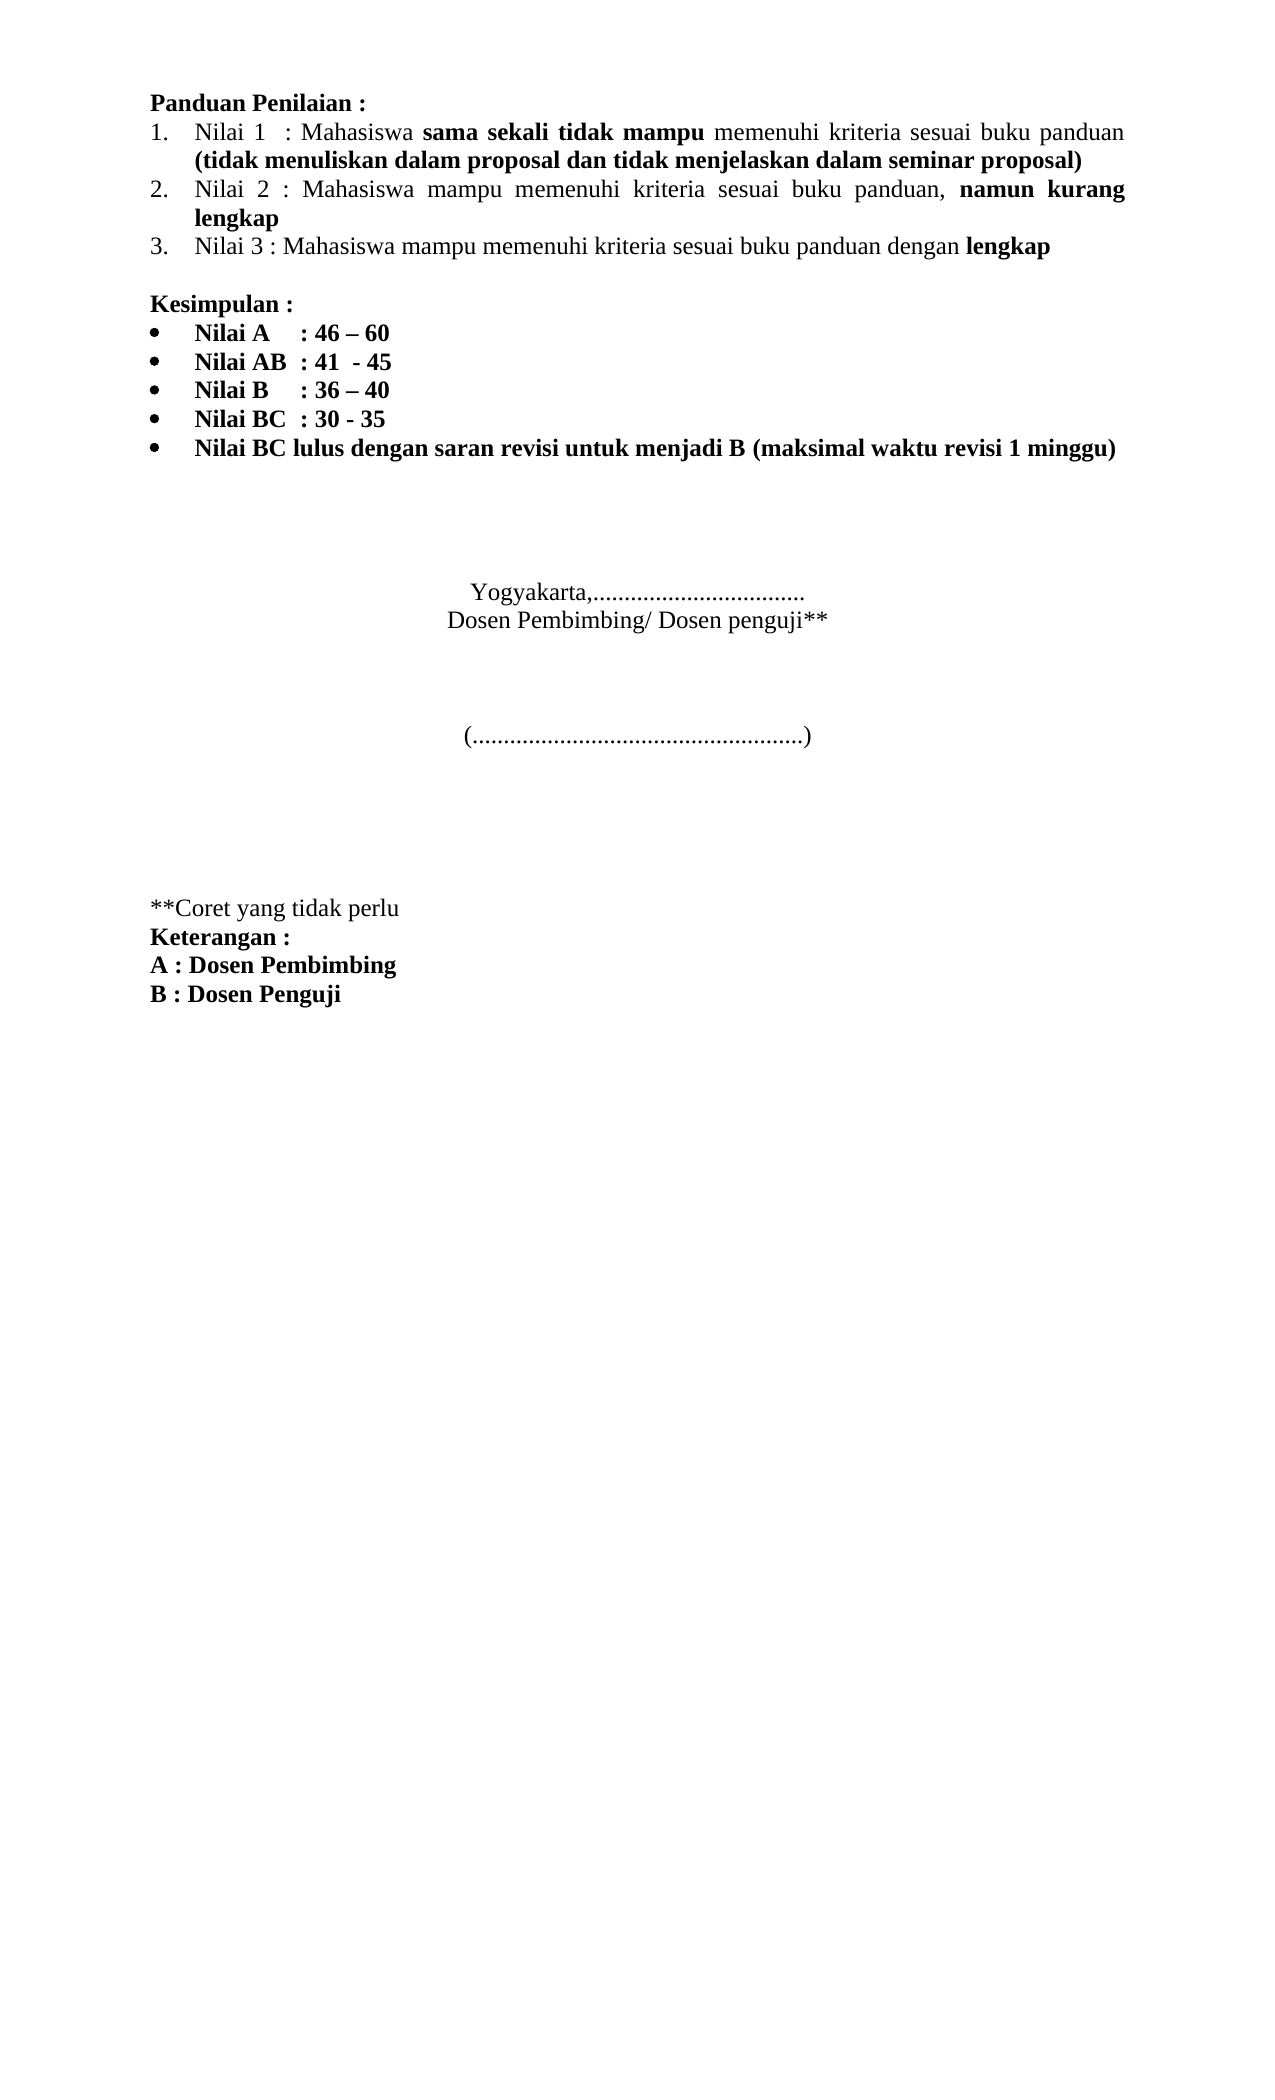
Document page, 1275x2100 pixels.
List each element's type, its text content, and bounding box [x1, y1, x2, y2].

list Nilai BC : 30 - 35 [150, 404, 1125, 433]
text Dosen Pembimbing/ Dosen penguji** [150, 605, 1125, 634]
list Nilai 1 : Mahasiswa sama sekali tidak mampu memenuhi kriteria sesuai buku panduan (tidak menuliskan dalam proposal dan tidak menjelaskan dalam seminar proposal) [150, 117, 1125, 174]
list Nilai 3 : Mahasiswa mampu memenuhi kriteria sesuai buku panduan dengan lengkap [150, 232, 1125, 260]
text Yogyakarta,.................................. [150, 577, 1125, 605]
text A : Dosen Pembimbing [150, 950, 1125, 979]
text Kesimpulan : [150, 289, 1125, 318]
list Nilai AB : 41 - 45 [150, 347, 1125, 375]
text Keterangan : [150, 922, 1125, 950]
text **Coret yang tidak perlu [150, 893, 1125, 922]
list Nilai BC lulus dengan saran revisi untuk menjadi B (maksimal waktu revisi 1 minggu) [150, 433, 1125, 462]
text (.....................................................) [150, 720, 1125, 749]
text B : Dosen Penguji [150, 979, 1125, 1008]
list Nilai 2 : Mahasiswa mampu memenuhi kriteria sesuai buku panduan, namun kurang lengkap [150, 174, 1125, 232]
text Panduan Penilaian : [150, 88, 1125, 117]
list Nilai B : 36 – 40 [150, 375, 1125, 404]
list Nilai A : 46 – 60 [150, 318, 1125, 347]
